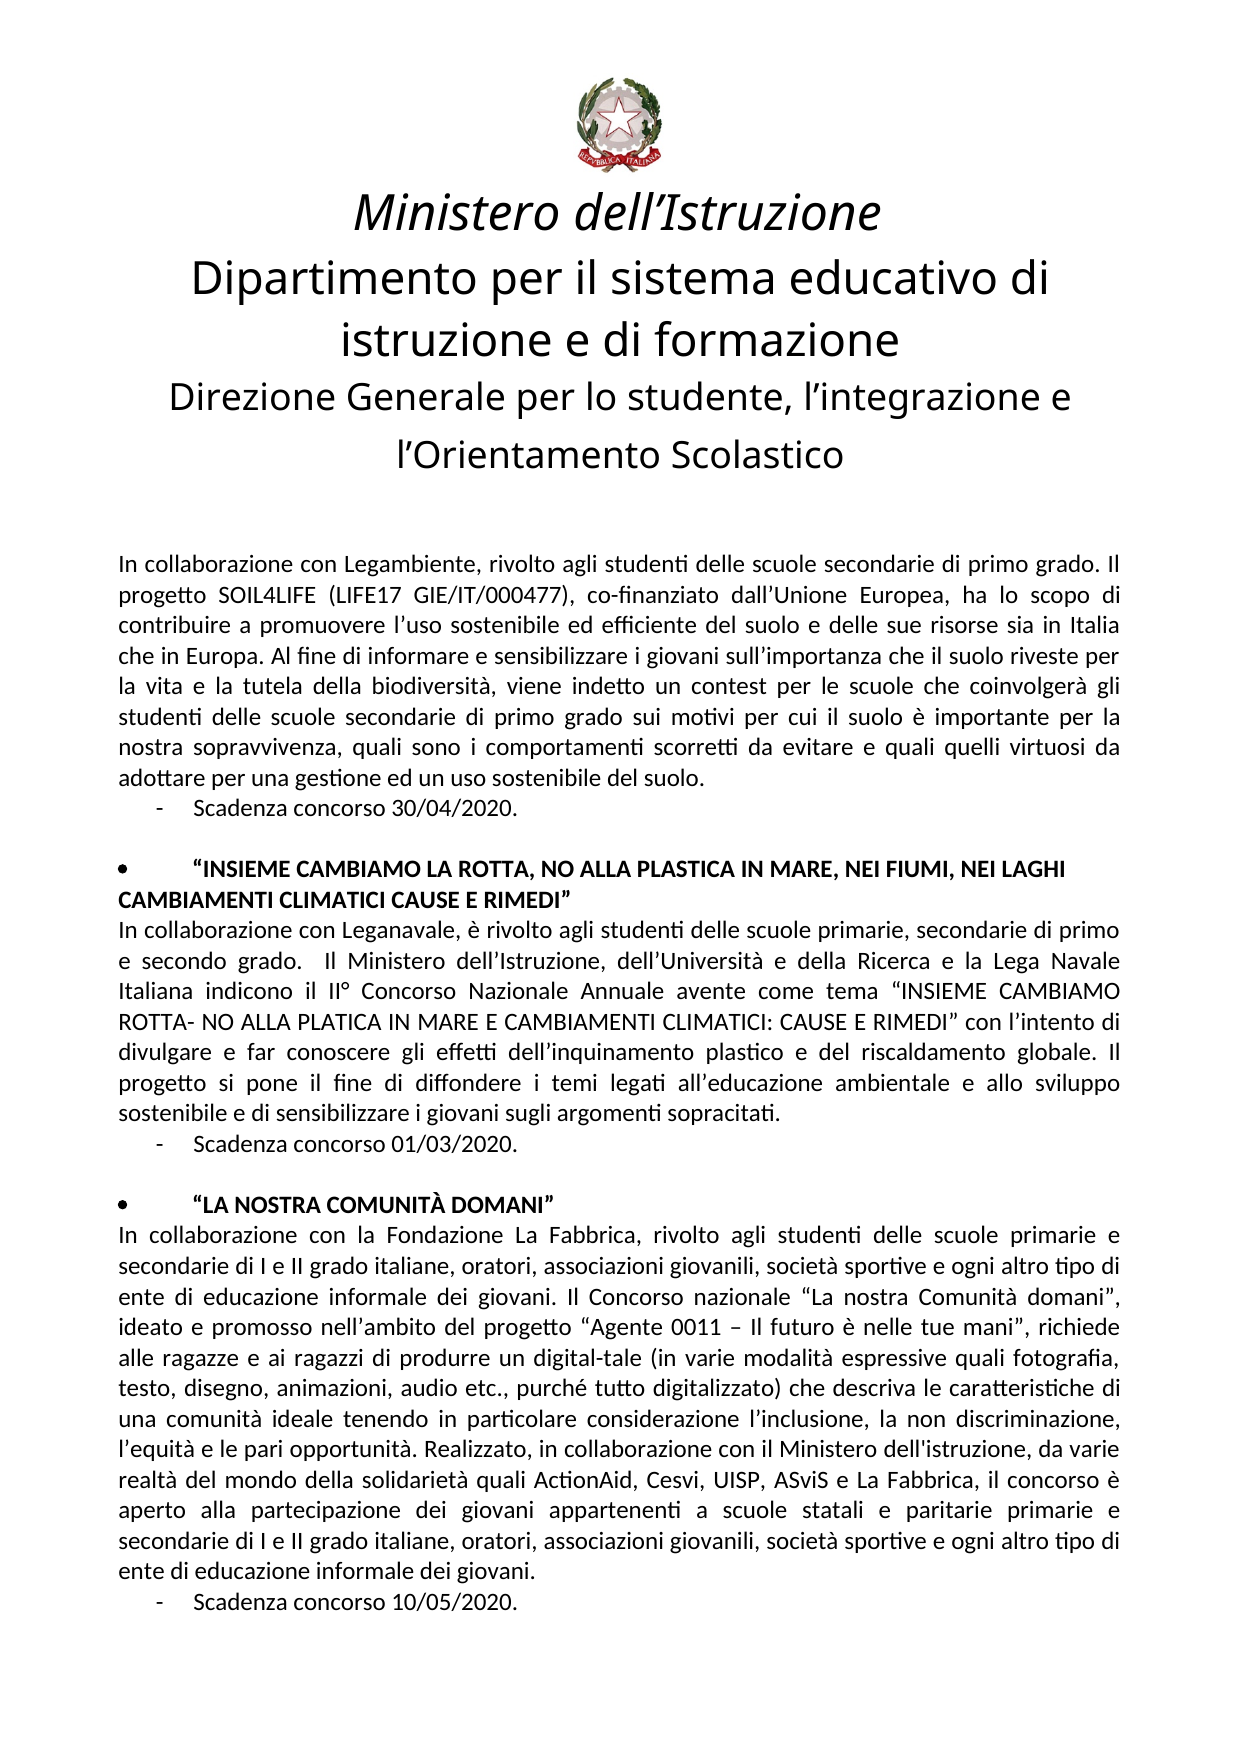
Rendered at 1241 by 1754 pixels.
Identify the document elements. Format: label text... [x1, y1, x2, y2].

picture [573, 73, 667, 177]
list Scadenza concorso 10/05/2020. [156, 1586, 1122, 1616]
list Scadenza concorso 30/04/2020. [156, 792, 1122, 823]
list Scadenza concorso 01/03/2020. [156, 1128, 1122, 1159]
text In collaborazione con Leganavale, è rivolto agli studenti delle scuole primarie, secondarie di primo e secondo grado. Il Ministero dell’Istruzione, dell’Università e della Ricerca e la Lega Navale Italiana indicono il II° Concorso Nazionale Annuale avente come tema “INSIEME CAMBIAMO ROTTA- NO ALLA PLATICA IN MARE E CAMBIAMENTI CLIMATICI: CAUSE E RIMEDI” con l’intento di divulgare e far conoscere gli effetti dell’inquinamento plastico e del riscaldamento globale. Il progetto si pone il fine di diffondere i temi legati all’educazione ambientale e allo sviluppo sostenibile e di sensibilizzare i giovani sugli argomenti sopracitati. [118, 914, 1122, 1128]
list “LA NOSTRA COMUNITÀ DOMANI” [118, 1189, 1122, 1220]
text In collaborazione con Legambiente, rivolto agli studenti delle scuole secondarie di primo grado. Il progetto SOIL4LIFE (LIFE17 GIE/IT/000477), co-finanziato dall’Unione Europea, ha lo scopo di contribuire a promuovere l’uso sostenibile ed efficiente del suolo e delle sue risorse sia in Italia che in Europa. Al fine di informare e sensibilizzare i giovani sull’importanza che il suolo riveste per la vita e la tutela della biodiversità, viene indetto un contest per le scuole che coinvolgerà gli studenti delle scuole secondarie di primo grado sui motivi per cui il suolo è importante per la nostra sopravvivenza, quali sono i comportamenti scorretti da evitare e quali quelli virtuosi da adottare per una gestione ed un uso sostenibile del suolo. [118, 548, 1122, 792]
list “INSIEME CAMBIAMO LA ROTTA, NO ALLA PLASTICA IN MARE, NEI FIUMI, NEI LAGHI CAMBIAMENTI CLIMATICI CAUSE E RIMEDI” [118, 853, 1122, 914]
text In collaborazione con la Fondazione La Fabbrica, rivolto agli studenti delle scuole primarie e secondarie di I e II grado italiane, oratori, associazioni giovanili, società sportive e ogni altro tipo di ente di educazione informale dei giovani. Il Concorso nazionale “La nostra Comunità domani”, ideato e promosso nell’ambito del progetto “Agente 0011 – Il futuro è nelle tue mani”, richiede alle ragazze e ai ragazzi di produrre un digital-tale (in varie modalità espressive quali fotografia, testo, disegno, animazioni, audio etc., purché tutto digitalizzato) che descriva le caratteristiche di una comunità ideale tenendo in particolare considerazione l’inclusione, la non discriminazione, l’equità e le pari opportunità. Realizzato, in collaborazione con il Ministero dell'istruzione, da varie realtà del mondo della solidarietà quali ActionAid, Cesvi, UISP, ASviS e La Fabbrica, il concorso è aperto alla partecipazione dei giovani appartenenti a scuole statali e paritarie primarie e secondarie di I e II grado italiane, oratori, associazioni giovanili, società sportive e ogni altro tipo di ente di educazione informale dei giovani. [118, 1220, 1122, 1586]
